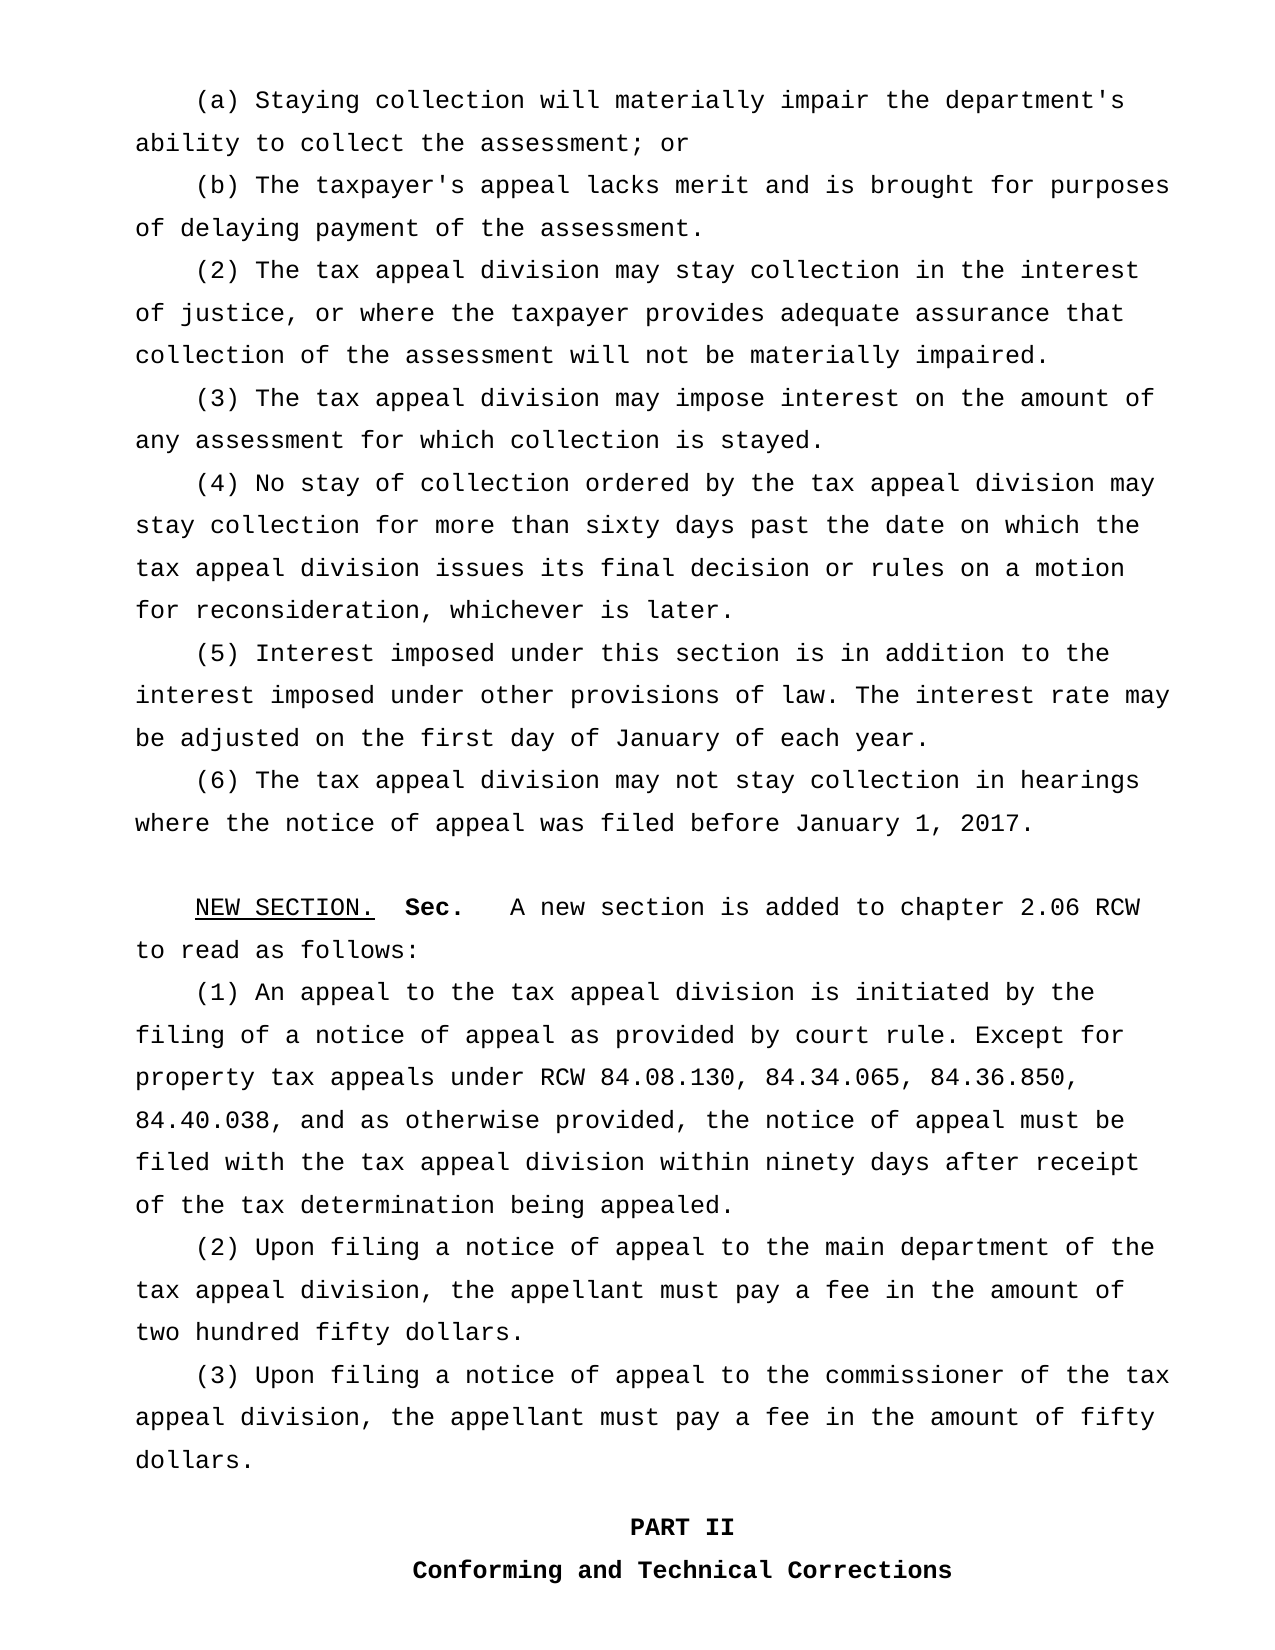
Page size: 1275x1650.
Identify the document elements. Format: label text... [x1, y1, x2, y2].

text (2) The tax appeal division may stay collection in the interest of justice, or where the taxpayer provides adequate assurance that collection of the assessment will not be materially impaired. [135, 245, 1170, 372]
text (3) Upon filing a notice of appeal to the commissioner of the tax appeal division, the appellant must pay a fee in the amount of fifty dollars. [135, 1349, 1170, 1477]
text (5) Interest imposed under this section is in addition to the interest imposed under other provisions of law. The interest rate may be adjusted on the first day of January of each year. [135, 627, 1170, 755]
text (a) Staying collection will materially impair the department's ability to collect the assessment; or [135, 75, 1170, 160]
text (6) The tax appeal division may not stay collection in hearings where the notice of appeal was filed before January 1, 2017. [135, 755, 1170, 840]
text NEW SECTION. Sec. A new section is added to chapter 2.06 RCW to read as follows: [135, 882, 1170, 967]
text (2) Upon filing a notice of appeal to the main department of the tax appeal division, the appellant must pay a fee in the amount of two hundred fifty dollars. [135, 1222, 1170, 1349]
text (3) The tax appeal division may impose interest on the amount of any assessment for which collection is stayed. [135, 372, 1170, 457]
text (4) No stay of collection ordered by the tax appeal division may stay collection for more than sixty days past the date on which the tax appeal division issues its final decision or rules on a motion for reconsideration, whichever is later. [135, 457, 1170, 627]
text Conforming and Technical Corrections [135, 1544, 1170, 1587]
text PART II [135, 1502, 1170, 1544]
text (b) The taxpayer's appeal lacks merit and is brought for purposes of delaying payment of the assessment. [135, 160, 1170, 245]
text (1) An appeal to the tax appeal division is initiated by the filing of a notice of appeal as provided by court rule. Except for property tax appeals under RCW 84.08.130, 84.34.065, 84.36.850, 84.40.038, and as otherwise provided, the notice of appeal must be filed with the tax appeal division within ninety days after receipt of the tax determination being appealed. [135, 967, 1170, 1222]
